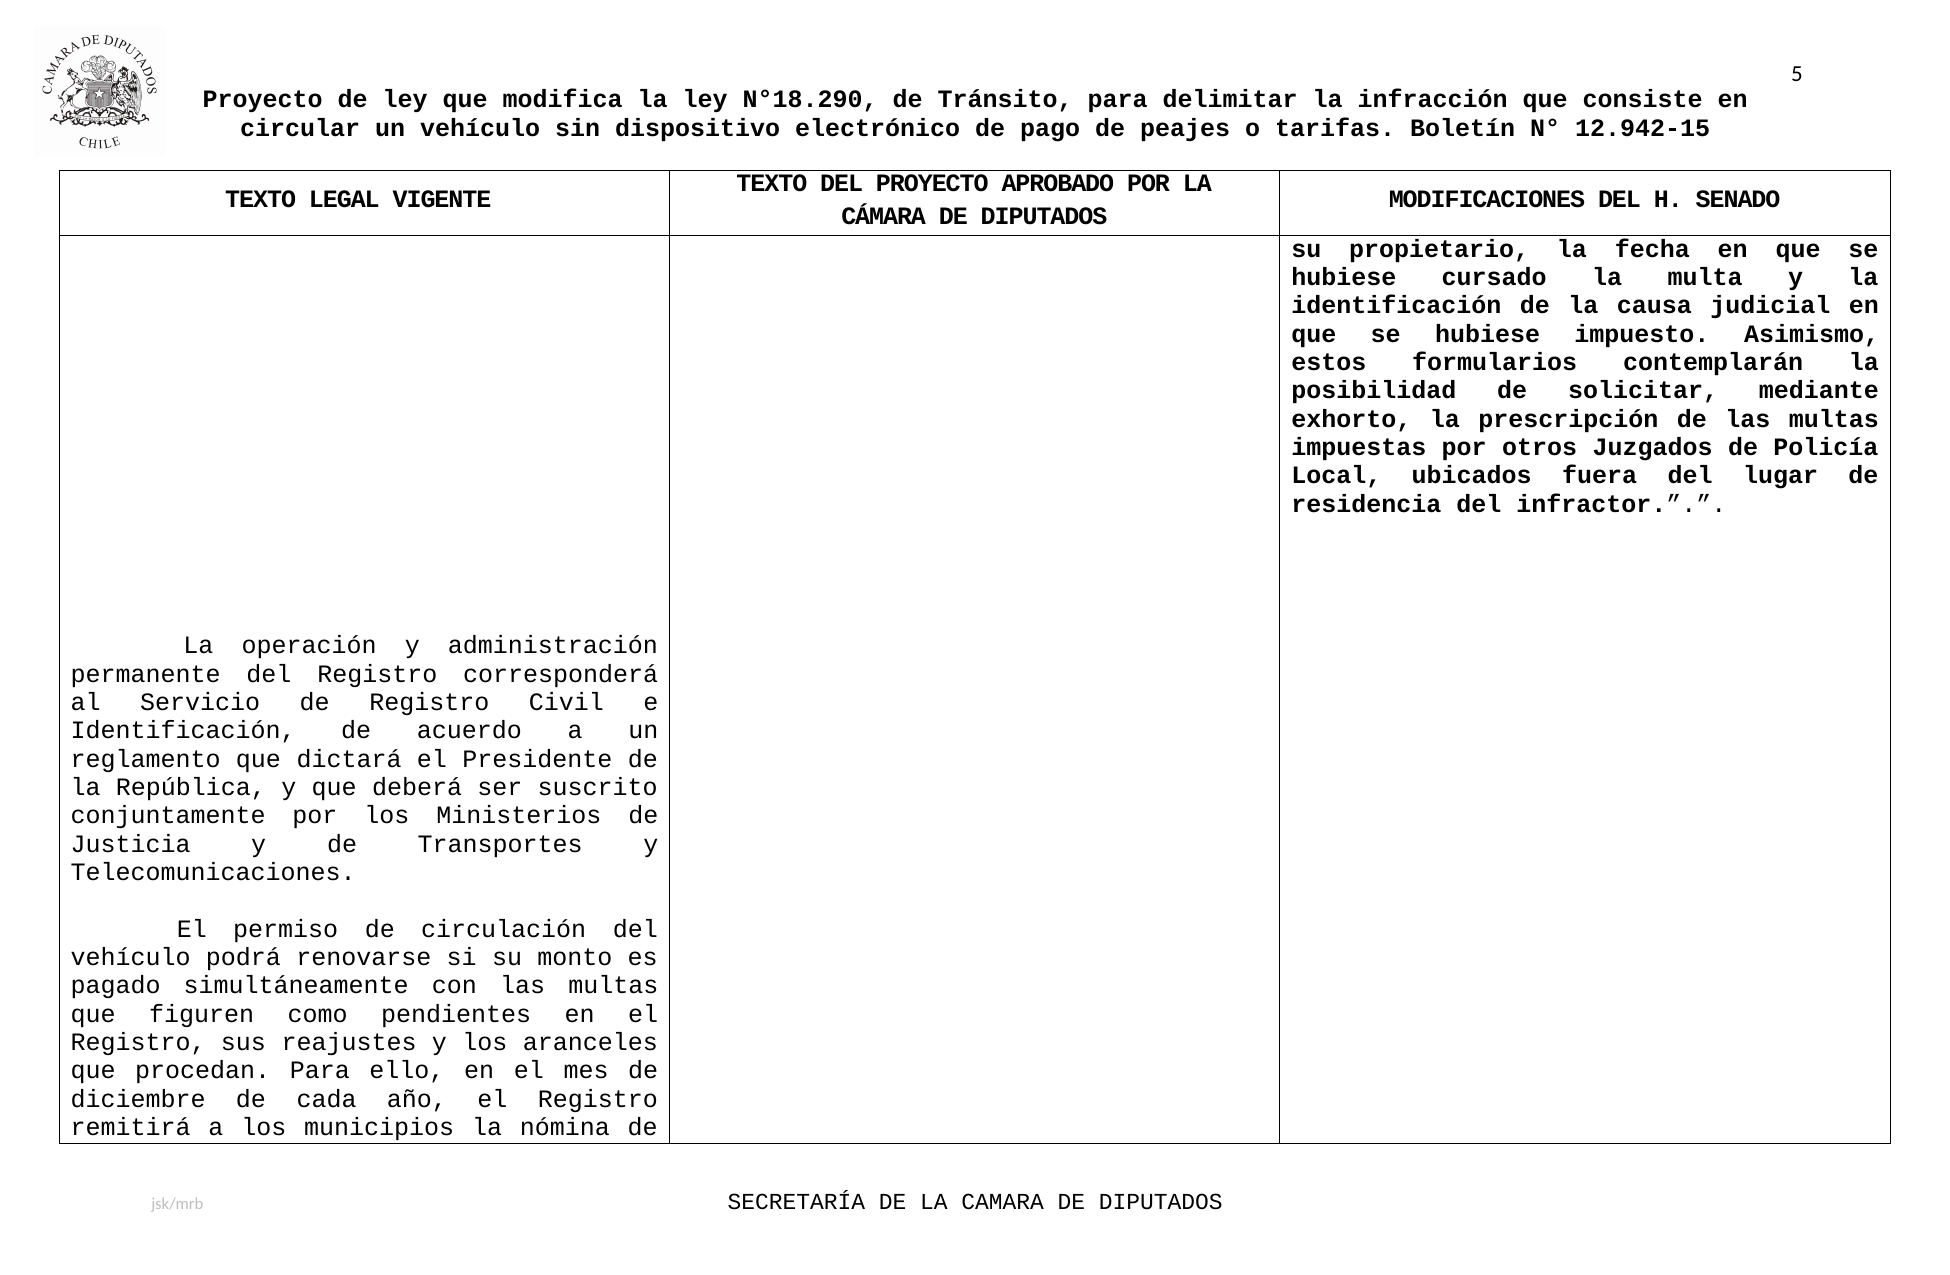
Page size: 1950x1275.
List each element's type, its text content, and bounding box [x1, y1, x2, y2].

table_header TEXTO LEGAL VIGENTE [60, 171, 669, 235]
picture [34, 26, 165, 157]
table_cell [670, 236, 1279, 1143]
table_header TEXTO DEL PROYECTO APROBADO POR LA CÁMARA DE DIPUTADOS [670, 171, 1279, 235]
table_header MODIFICACIONES DEL H. SENADO [1280, 171, 1890, 235]
